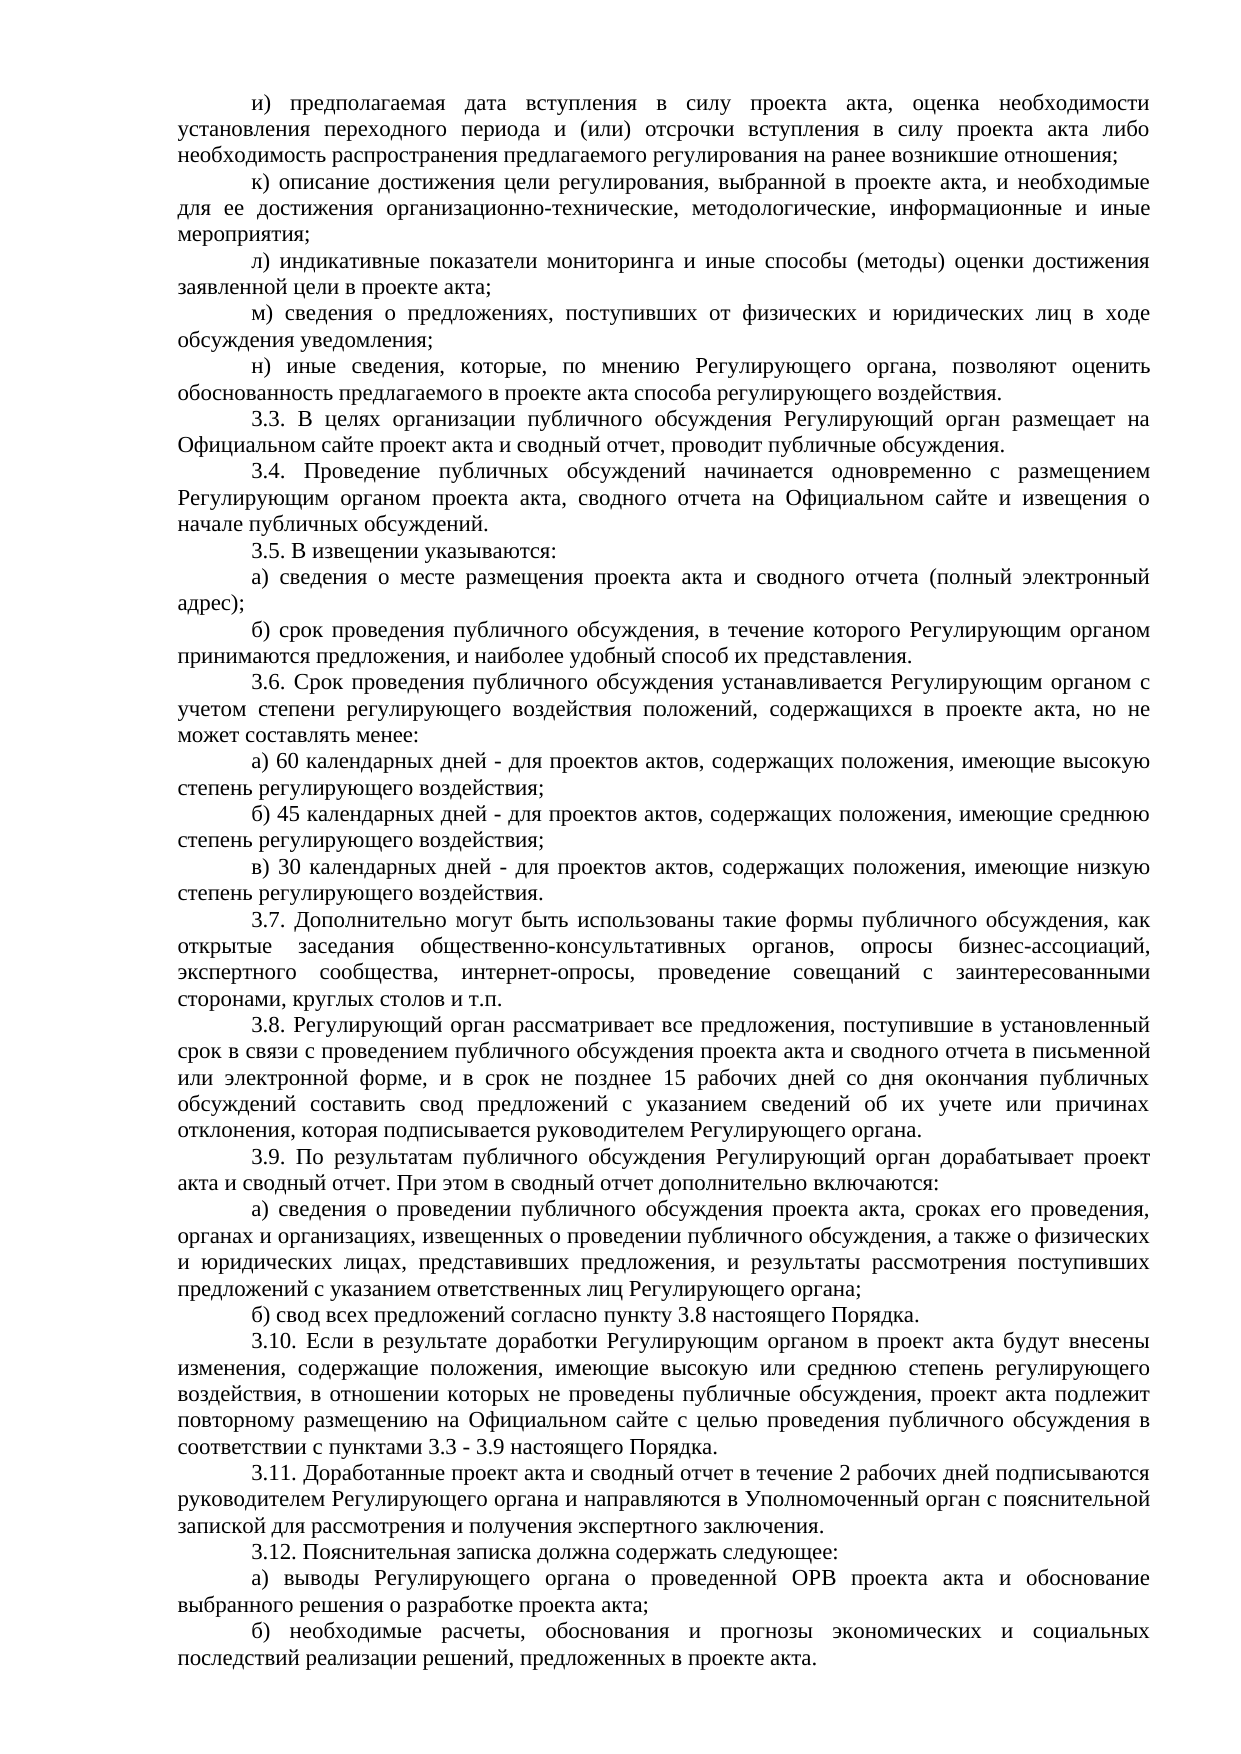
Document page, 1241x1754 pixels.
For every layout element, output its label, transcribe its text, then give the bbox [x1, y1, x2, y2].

text 3.6. Срок проведения публичного обсуждения устанавливается Регулирующим органом с учетом степени регулирующего воздействия положений, содержащихся в проекте акта, но не может составлять менее: [177, 668, 1152, 747]
text м) сведения о предложениях, поступивших от физических и юридических лиц в ходе обсуждения уведомления; [177, 299, 1152, 352]
text л) индикативные показатели мониторинга и иные способы (методы) оценки достижения заявленной цели в проекте акта; [177, 247, 1152, 299]
text 3.4. Проведение публичных обсуждений начинается одновременно с размещением Регулирующим органом проекта акта, сводного отчета на Официальном сайте и извещения о начале публичных обсуждений. [177, 458, 1152, 537]
text б) 45 календарных дней - для проектов актов, содержащих положения, имеющие среднюю степень регулирующего воздействия; [177, 800, 1152, 853]
text в) 30 календарных дней - для проектов актов, содержащих положения, имеющие низкую степень регулирующего воздействия. [177, 853, 1152, 906]
text б) срок проведения публичного обсуждения, в течение которого Регулирующим органом принимаются предложения, и наиболее удобный способ их представления. [177, 616, 1152, 668]
text к) описание достижения цели регулирования, выбранной в проекте акта, и необходимые для ее достижения организационно-технические, методологические, информационные и иные мероприятия; [177, 168, 1152, 247]
text 3.12. Пояснительная записка должна содержать следующее: [177, 1538, 1152, 1564]
text 3.10. Если в результате доработки Регулирующим органом в проект акта будут внесены изменения, содержащие положения, имеющие высокую или среднюю степень регулирующего воздействия, в отношении которых не проведены публичные обсуждения, проект акта подлежит повторному размещению на Официальном сайте с целью проведения публичного обсуждения в соответствии с пунктами 3.3 - 3.9 настоящего Порядка. [177, 1327, 1152, 1459]
text 3.9. По результатам публичного обсуждения Регулирующий орган дорабатывает проект акта и сводный отчет. При этом в сводный отчет дополнительно включаются: [177, 1143, 1152, 1196]
text 3.11. Доработанные проект акта и сводный отчет в течение 2 рабочих дней подписываются руководителем Регулирующего органа и направляются в Уполномоченный орган с пояснительной запиской для рассмотрения и получения экспертного заключения. [177, 1459, 1152, 1538]
text 3.3. В целях организации публичного обсуждения Регулирующий орган размещает на Официальном сайте проект акта и сводный отчет, проводит публичные обсуждения. [177, 405, 1152, 458]
text б) необходимые расчеты, обоснования и прогнозы экономических и социальных последствий реализации решений, предложенных в проекте акта. [177, 1617, 1152, 1670]
text 3.8. Регулирующий орган рассматривает все предложения, поступившие в установленный срок в связи с проведением публичного обсуждения проекта акта и сводного отчета в письменной или электронной форме, и в срок не позднее 15 рабочих дней со дня окончания публичных обсуждений составить свод предложений с указанием сведений об их учете или причинах отклонения, которая подписывается руководителем Регулирующего органа. [177, 1011, 1152, 1143]
text а) выводы Регулирующего органа о проведенной ОРВ проекта акта и обоснование выбранного решения о разработке проекта акта; [177, 1564, 1152, 1617]
text 3.7. Дополнительно могут быть использованы такие формы публичного обсуждения, как открытые заседания общественно-консультативных органов, опросы бизнес-ассоциаций, экспертного сообщества, интернет-опросы, проведение совещаний с заинтересованными сторонами, круглых столов и т.п. [177, 906, 1152, 1011]
text б) свод всех предложений согласно пункту 3.8 настоящего Порядка. [177, 1301, 1152, 1327]
text а) 60 календарных дней - для проектов актов, содержащих положения, имеющие высокую степень регулирующего воздействия; [177, 747, 1152, 800]
text а) сведения о месте размещения проекта акта и сводного отчета (полный электронный адрес); [177, 563, 1152, 616]
text н) иные сведения, которые, по мнению Регулирующего органа, позволяют оценить обоснованность предлагаемого в проекте акта способа регулирующего воздействия. [177, 352, 1152, 405]
text а) сведения о проведении публичного обсуждения проекта акта, сроках его проведения, органах и организациях, извещенных о проведении публичного обсуждения, а также о физических и юридических лицах, представивших предложения, и результаты рассмотрения поступивших предложений с указанием ответственных лиц Регулирующего органа; [177, 1196, 1152, 1301]
text 3.5. В извещении указываются: [177, 537, 1152, 563]
text и) предполагаемая дата вступления в силу проекта акта, оценка необходимости установления переходного периода и (или) отсрочки вступления в силу проекта акта либо необходимость распространения предлагаемого регулирования на ранее возникшие отношения; [177, 89, 1152, 168]
